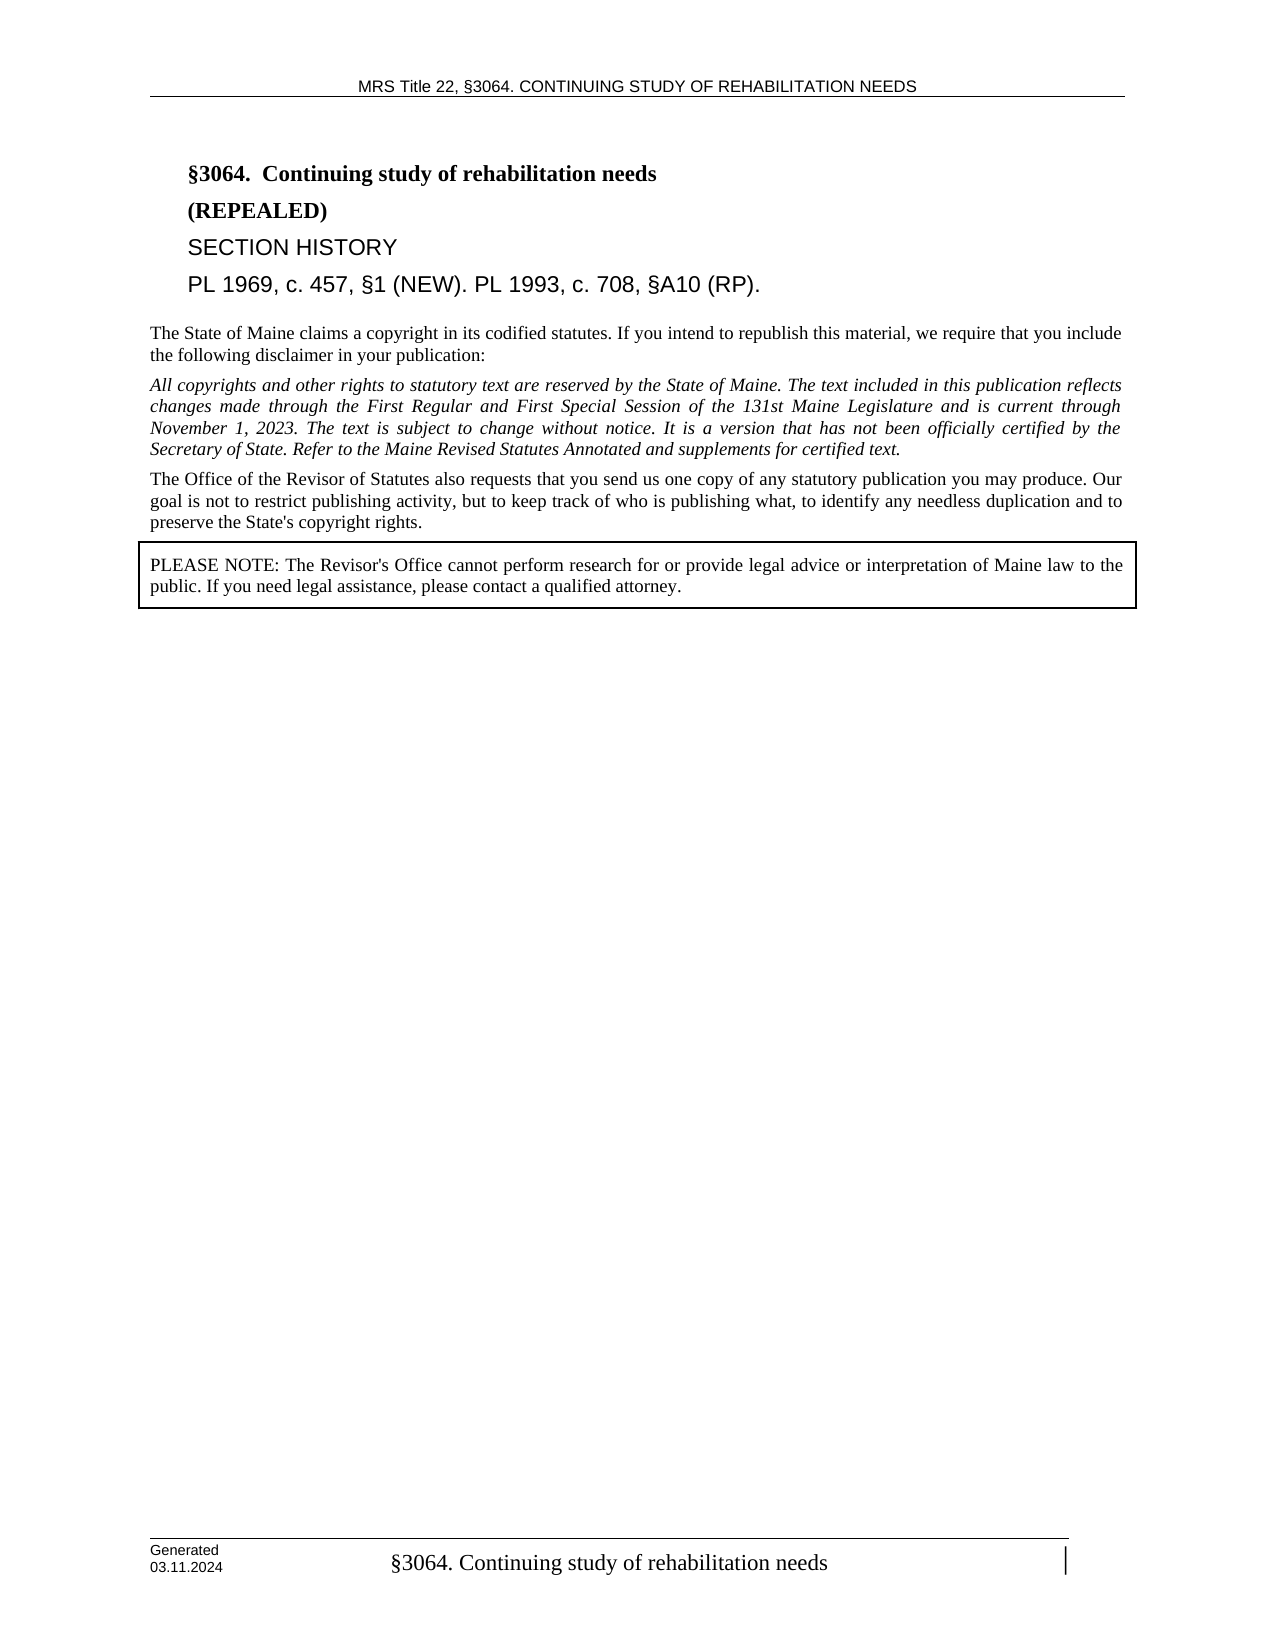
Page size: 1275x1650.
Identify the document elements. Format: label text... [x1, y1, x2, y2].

text All copyrights and other rights to statutory text are reserved by the State of Maine. The text included in this publication reflects changes made through the First Regular and First Special Session of the 131st Maine Legislature and is current through November 1, 2023 . The text is subject to change without notice. It is a version that has not been officially certified by the Secretary of State. Refer to the Maine Revised Statutes Annotated and supplements for certified text. [150, 373, 1125, 460]
text (REPEALED) [187, 197, 1125, 223]
text §3064. Continuing study of rehabilitation needs [187, 160, 1125, 187]
text SECTION HISTORY [187, 234, 1125, 260]
text PLEASE NOTE: The Revisor's Office cannot perform research for or provide legal advice or interpretation of Maine law to the public. If you need legal assistance, please contact a qualified attorney. [140, 543, 1135, 607]
text PL 1969, c. 457, §1 (NEW). PL 1993, c. 708, §A10 (RP). [187, 271, 1125, 297]
text The State of Maine claims a copyright in its codified statutes. If you intend to republish this material, we require that you include the following disclaimer in your publication: [150, 322, 1125, 365]
text The Office of the Revisor of Statutes also requests that you send us one copy of any statutory publication you may produce. Our goal is not to restrict publishing activity, but to keep track of who is publishing what, to identify any needless duplication and to preserve the State's copyright rights. [150, 468, 1125, 533]
